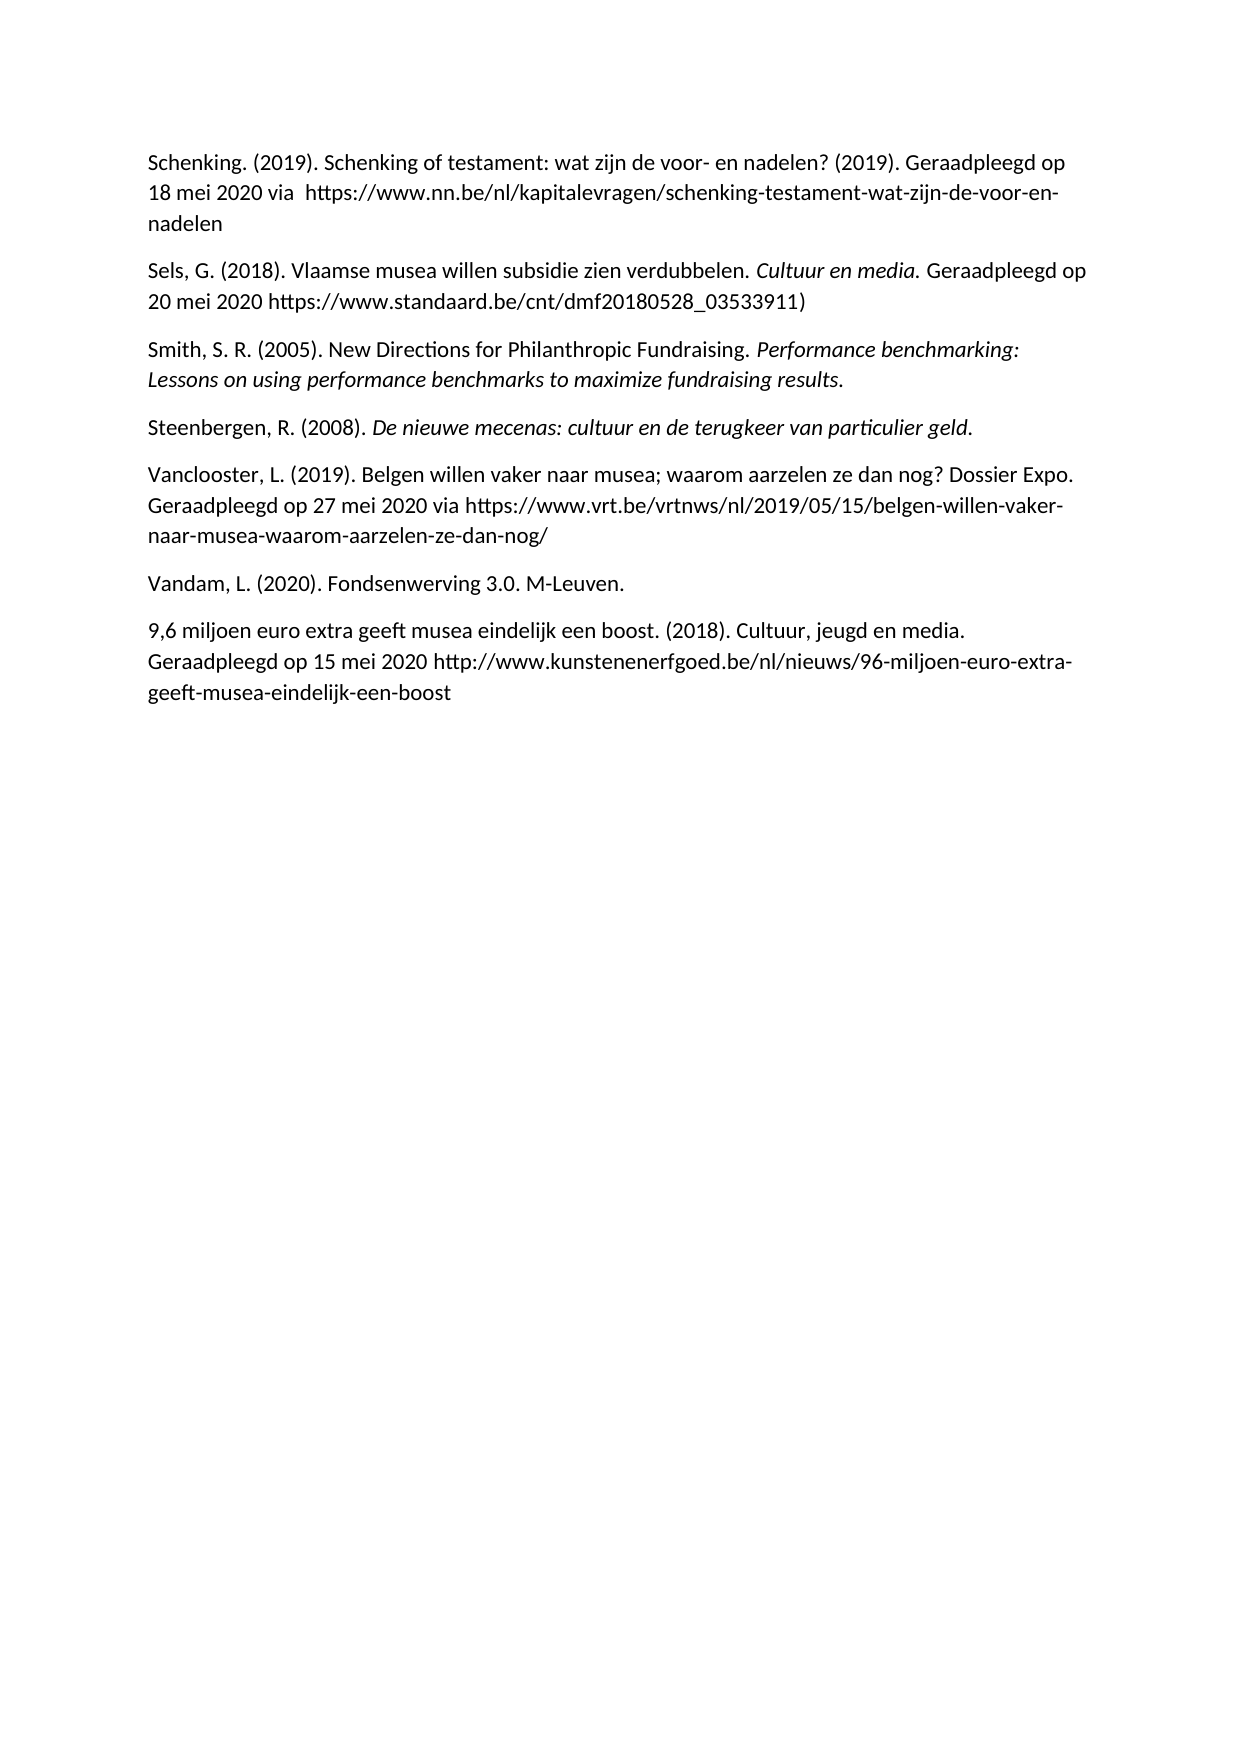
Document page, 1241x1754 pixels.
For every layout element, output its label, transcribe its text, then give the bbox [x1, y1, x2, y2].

text Sels, G. (2018). Vlaamse musea willen subsidie zien verdubbelen. Cultuur en media. Geraadpleegd op 20 mei 2020 https://www.standaard.be/cnt/dmf20180528_03533911) [148, 257, 1092, 315]
text Steenbergen, R. (2008). De nieuwe mecenas: cultuur en de terugkeer van particulier geld. [148, 413, 1092, 441]
text Vandam, L. (2020). Fondsenwerving 3.0. M-Leuven. [148, 569, 1092, 597]
text Schenking. (2019). Schenking of testament: wat zijn de voor- en nadelen? (2019). Geraadpleegd op 18 mei 2020 via https://www.nn.be/nl/kapitalevragen/schenking-testament-wat-zijn-de-voor-en-nadelen [148, 148, 1092, 237]
text Smith, S. R. (2005). New Directions for Philanthropic Fundraising. Performance benchmarking: Lessons on using performance benchmarks to maximize fundraising results. [148, 335, 1092, 393]
text 9,6 miljoen euro extra geeft musea eindelijk een boost. (2018). Cultuur, jeugd en media. Geraadpleegd op 15 mei 2020 http://www.kunstenenerfgoed.be/nl/nieuws/96-miljoen-euro-extra-geeft-musea-eindelijk-een-boost [148, 616, 1092, 706]
text Vanclooster, L. (2019). Belgen willen vaker naar musea; waarom aarzelen ze dan nog? Dossier Expo. Geraadpleegd op 27 mei 2020 via https://www.vrt.be/vrtnws/nl/2019/05/15/belgen-willen-vaker-naar-musea-waarom-aarzelen-ze-dan-nog/ [148, 460, 1092, 550]
